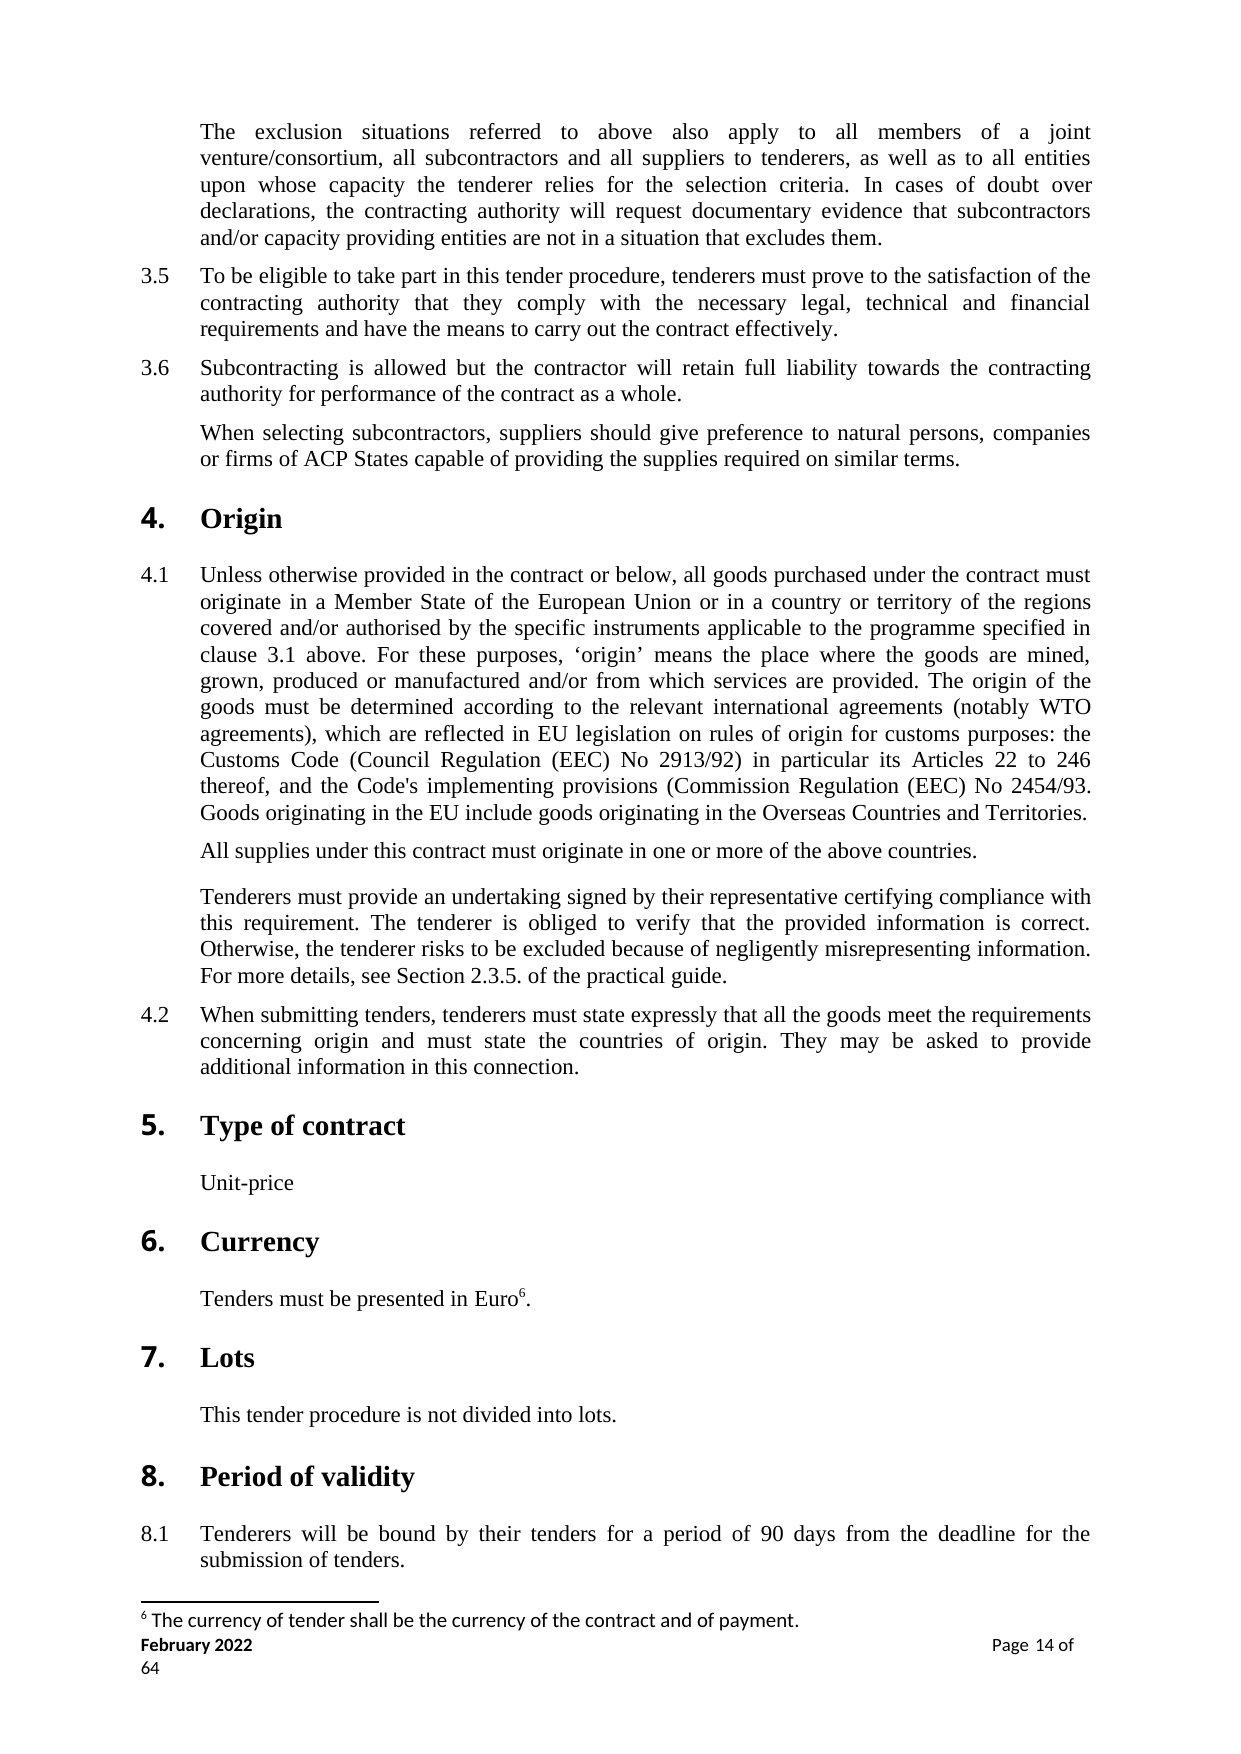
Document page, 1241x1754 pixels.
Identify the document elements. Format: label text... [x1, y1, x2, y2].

text All supplies under this contract must originate in one or more of the above countries. [200, 838, 1092, 864]
subtitle Tenderers must provide an undertaking signed by their representative certifying compliance with this requirement. The tenderer is obliged to verify that the provided information is correct. Otherwise, the tenderer risks to be excluded because of negligently misrepresenting information. For more details, see Section 2.3.5. of the practical guide. [200, 883, 1092, 988]
subtitle 3.6 Subcontracting is allowed but the contractor will retain full liability towards the contracting authority for performance of the contract as a whole. [141, 354, 1092, 407]
text This tender procedure is not divided into lots. [200, 1401, 1092, 1428]
subtitle Origin [141, 497, 1092, 537]
subtitle Period of validity [141, 1455, 1092, 1494]
subtitle When selecting subcontractors, suppliers should give preference to natural persons, companies or firms of ACP States capable of providing the supplies required on similar terms. [200, 419, 1092, 472]
subtitle 3.5 To be eligible to take part in this tender procedure, tenderers must prove to the satisfaction of the contracting authority that they comply with the necessary legal, technical and financial requirements and have the means to carry out the contract effectively. [141, 262, 1092, 341]
subtitle 4.2 When submitting tenders, tenderers must state expressly that all the goods meet the requirements concerning origin and must state the countries of origin. They may be asked to provide additional information in this connection. [141, 1001, 1092, 1080]
subtitle Tenders must be presented in Euro. [200, 1285, 1092, 1312]
subtitle Currency [141, 1221, 1092, 1260]
subtitle Lots [141, 1337, 1092, 1376]
subtitle 4.1 Unless otherwise provided in the contract or below, all goods purchased under the contract must originate in a Member State of the European Union or in a country or territory of the regions covered and/or authorised by the specific instruments applicable to the programme specified in clause 3.1 above. For these purposes, ‘origin’ means the place where the goods are mined, grown, produced or manufactured and/or from which services are provided. The origin of the goods must be determined according to the relevant international agreements (notably WTO agreements), which are reflected in EU legislation on rules of origin for customs purposes: the Customs Code (Council Regulation (EEC) No 2913/92) in particular its Articles 22 to 246 thereof, and the Code's implementing provisions (Commission Regulation (EEC) No 2454/93. Goods originating in the EU include goods originating in the Overseas Countries and Territories. [141, 562, 1092, 825]
subtitle Type of contract [141, 1105, 1092, 1144]
subtitle The exclusion situations referred to above also apply to all members of a joint venture/consortium, all subcontractors and all suppliers to tenderers, as well as to all entities upon whose capacity the tenderer relies for the selection criteria. In cases of doubt over declarations, the contracting authority will request documentary evidence that subcontractors and/or capacity providing entities are not in a situation that excludes them. [200, 118, 1092, 250]
subtitle Unit-price [200, 1169, 1092, 1196]
subtitle 8.1 Tenderers will be bound by their tenders for a period of 90 days from the deadline for the submission of tenders. [141, 1519, 1092, 1572]
